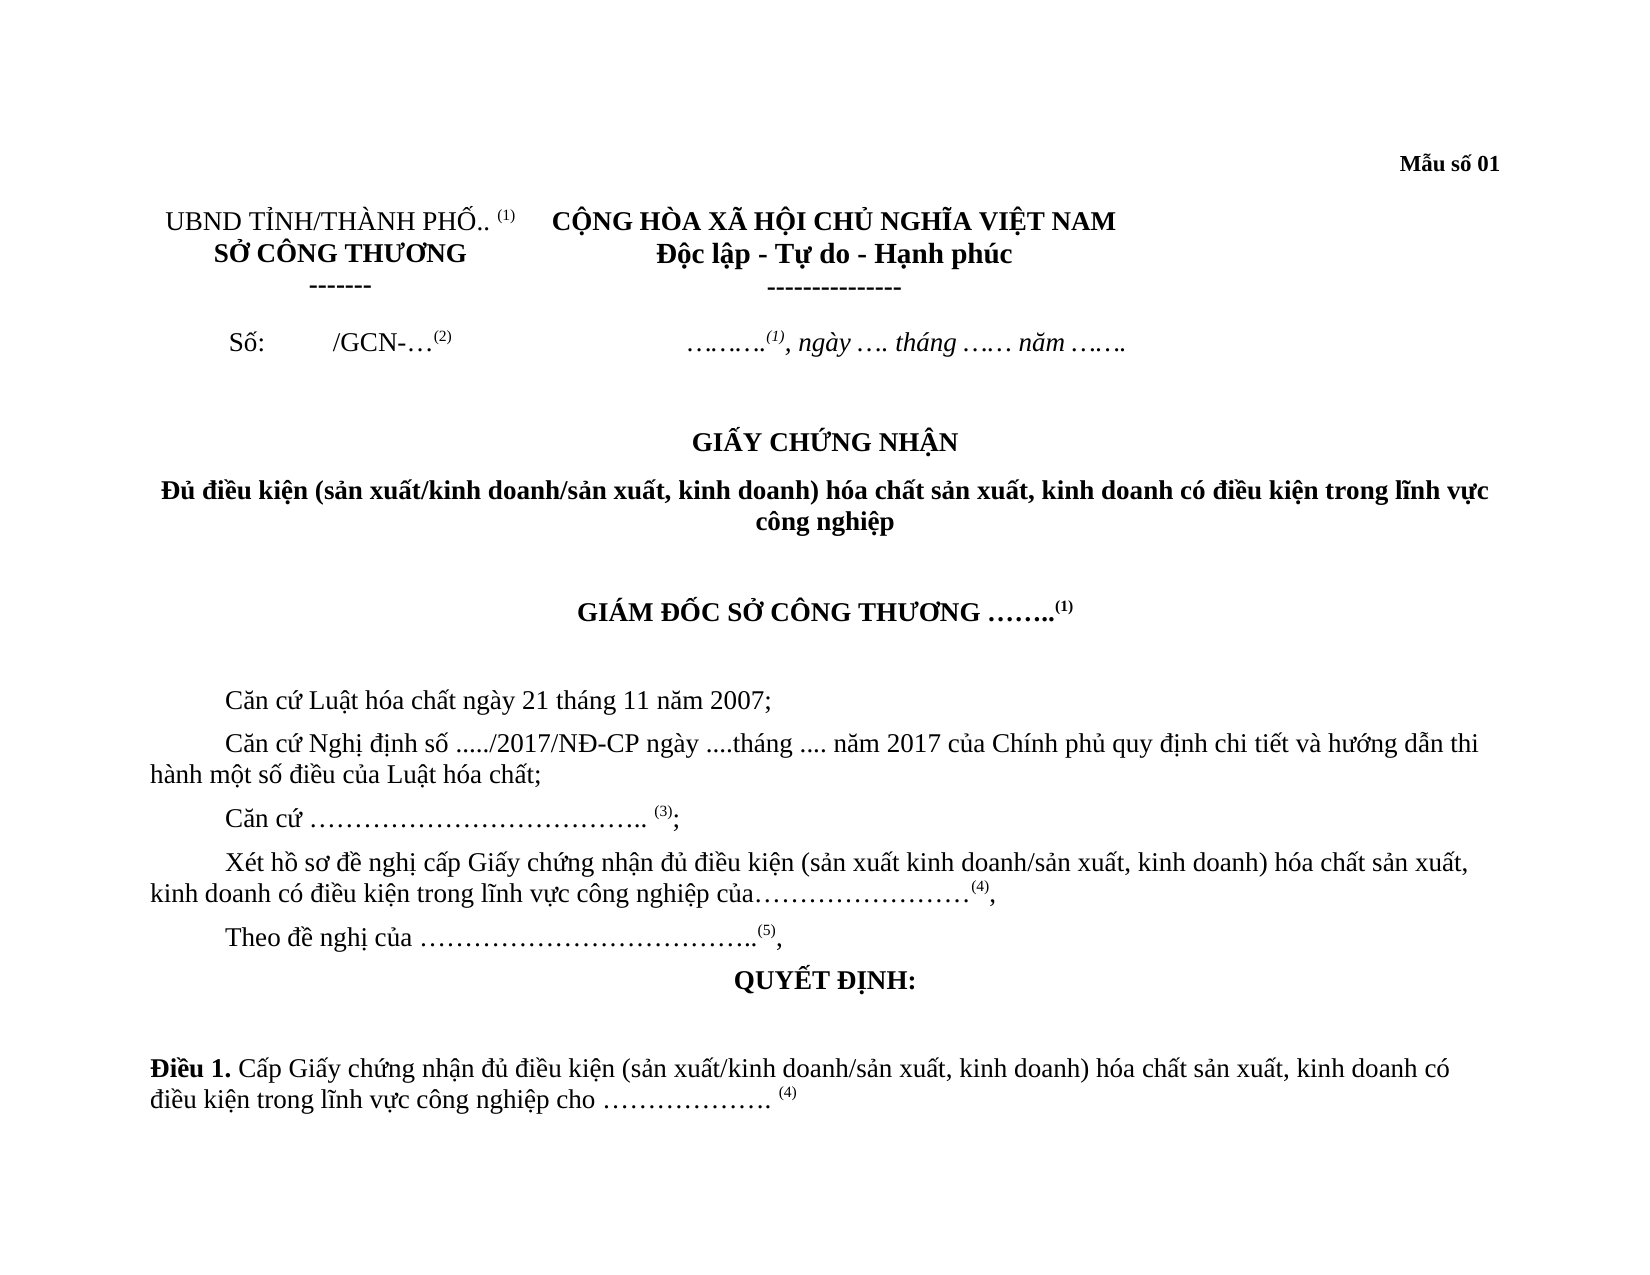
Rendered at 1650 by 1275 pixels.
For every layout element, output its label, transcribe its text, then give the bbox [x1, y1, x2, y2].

text Đủ điều kiện (sản xuất/kinh doanh/sản xuất, kinh doanh) hóa chất sản xuất, kinh doanh có điều kiện trong lĩnh vực công nghiệp [150, 474, 1500, 536]
text Điều 1. Cấp Giấy chứng nhận đủ điều kiện (sản xuất/kinh doanh/sản xuất, kinh doanh) hóa chất sản xuất, kinh doanh có điều kiện trong lĩnh vực công nghiệp cho ………………. (4) [150, 1052, 1500, 1114]
table_cell Số: /GCN-…(2) [150, 314, 530, 370]
text Căn cứ Luật hóa chất ngày 21 tháng 11 năm 2007; [150, 684, 1500, 715]
text QUYẾT ĐỊNH: [150, 964, 1500, 996]
table_cell ……….(1), ngày …. tháng …… năm ……. [530, 314, 1138, 370]
text GIÁM ĐỐC SỞ CÔNG THƯƠNG ……..(1) [150, 597, 1500, 628]
table_header CỘNG HÒA XÃ HỘI CHỦ NGHĨA VIỆT NAM Độc lập - Tự do - Hạnh phúc --------------- [530, 193, 1138, 314]
text Căn cứ Nghị định số ...../2017/NĐ-CP ngày ....tháng .... năm 2017 của Chính phủ quy định chi tiết và hướng dẫn thi hành một số điều của Luật hóa chất; [150, 727, 1500, 790]
table_header UBND TỈNH/THÀNH PHỐ.. (1) SỞ CÔNG THƯƠNG ------- [150, 193, 530, 314]
text Xét hồ sơ đề nghị cấp Giấy chứng nhận đủ điều kiện (sản xuất kinh doanh/sản xuất, kinh doanh) hóa chất sản xuất, kinh doanh có điều kiện trong lĩnh vực công nghiệp của……………………(4), [150, 846, 1500, 908]
text Theo đề nghị của ………………………………..(5), [150, 921, 1500, 952]
text Mẫu số 01 [150, 150, 1500, 176]
text GIẤY CHỨNG NHẬN [150, 426, 1500, 457]
text Căn cứ ……………………………….. (3); [150, 802, 1500, 833]
